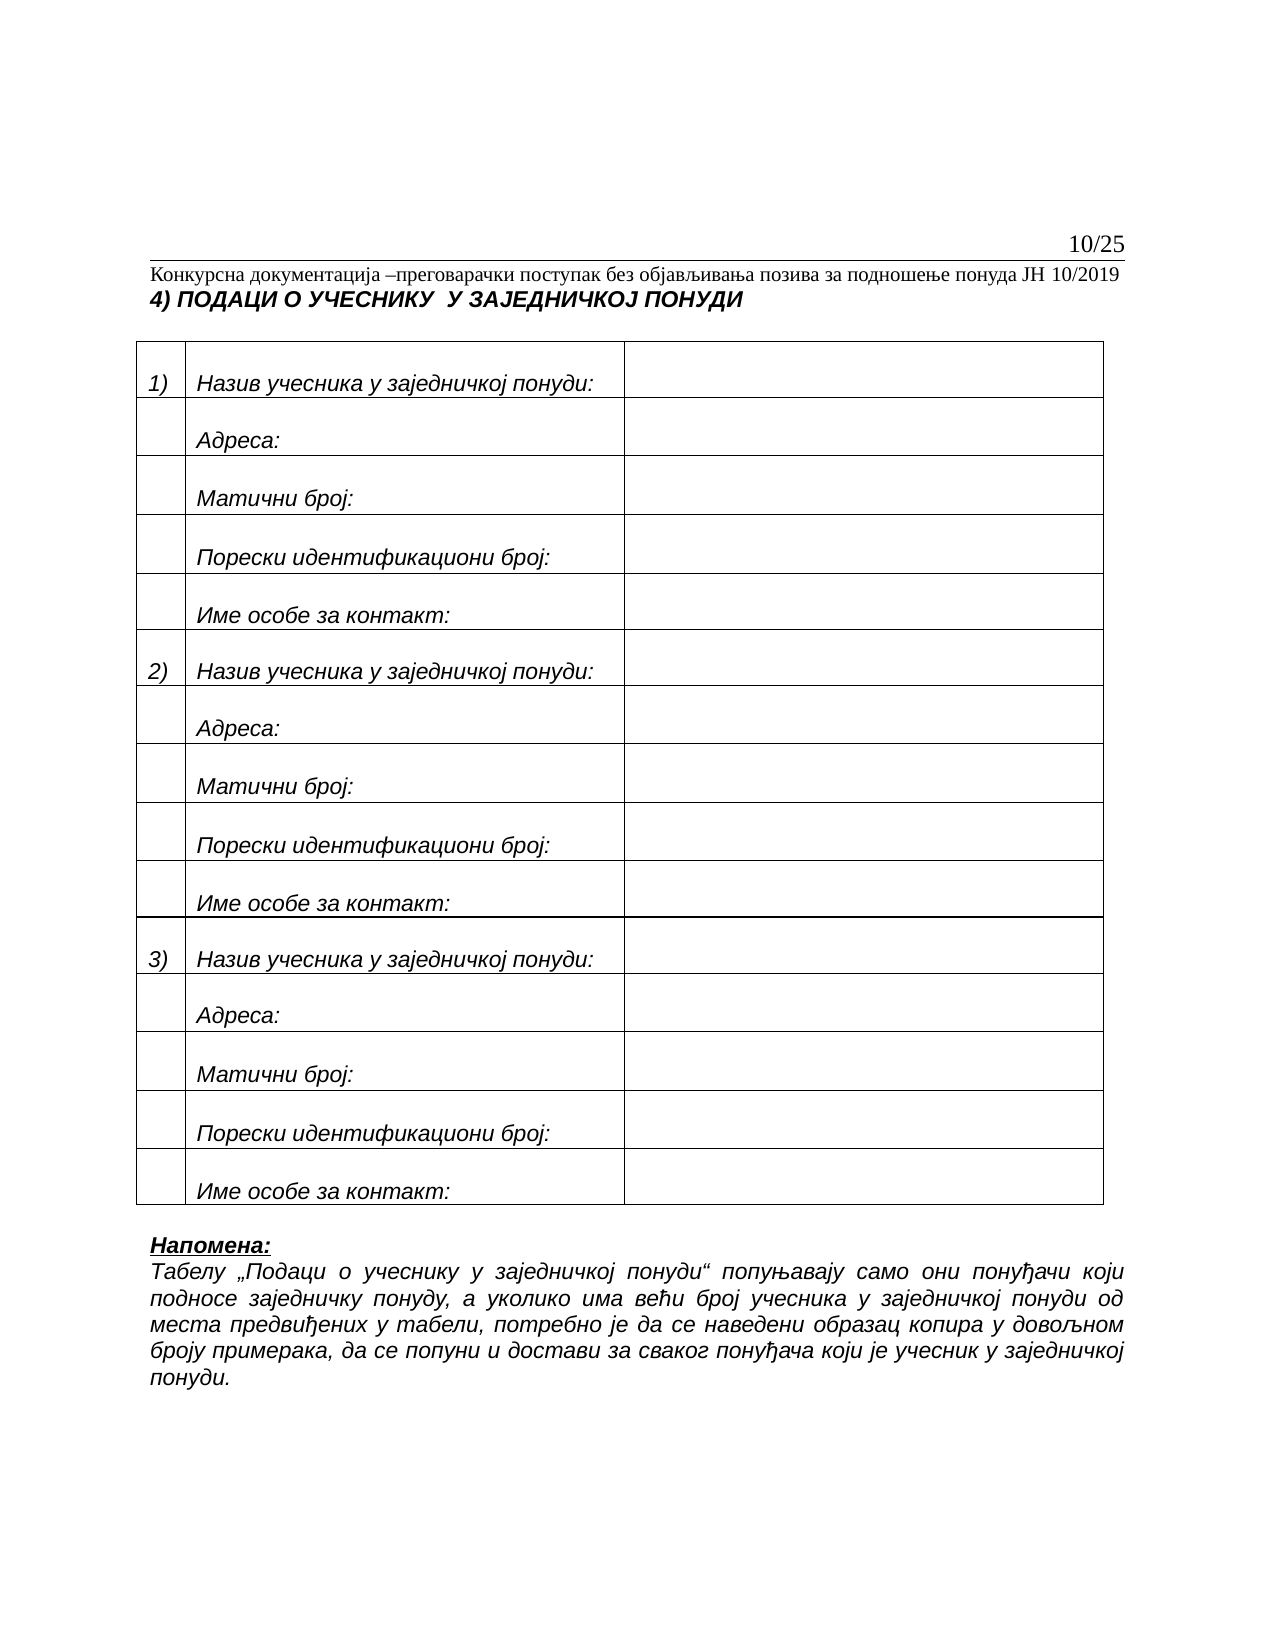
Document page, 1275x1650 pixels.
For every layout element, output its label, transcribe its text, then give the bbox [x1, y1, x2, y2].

table_cell [625, 398, 1103, 455]
table_cell [625, 1149, 1103, 1204]
table_cell [137, 1032, 185, 1090]
table_cell [137, 974, 185, 1031]
text Конкурсна документација –преговарачки поступак без објављивања позива за подношење понуда ЈН 10/2019 [150, 261, 1125, 286]
table_cell [625, 574, 1103, 628]
table_cell Назив учесника у заједничкој понуди: [186, 630, 624, 685]
table_cell Адреса: [186, 974, 624, 1031]
table_cell Порески идентификациони број: [186, 1091, 624, 1148]
table_cell [625, 918, 1103, 973]
table_header [625, 342, 1103, 397]
table_cell [137, 803, 185, 860]
table_cell [625, 803, 1103, 860]
table_cell [137, 574, 185, 628]
text 4) ПОДАЦИ О УЧЕСНИКУ У ЗАЈЕДНИЧКОЈ ПОНУДИ [150, 286, 1125, 312]
text Табелу „Подаци о учеснику у заједничкој понуди“ попуњавају само они понуђачи који подносе заједничку понуду, а уколико има већи број учесника у заједничкој понуди од места предвиђених у табели, потребно је да се наведени образац копира у довољном броју примерака, да се попуни и достави за сваког понуђача који је учесник у заједничкој понуди. [150, 1258, 1125, 1390]
table_cell Адреса: [186, 686, 624, 743]
table_cell [137, 1091, 185, 1148]
table_cell [625, 974, 1103, 1031]
table_cell [625, 515, 1103, 572]
table_cell [625, 861, 1103, 916]
table_cell [137, 861, 185, 916]
table_cell [137, 744, 185, 802]
table_header 1) [137, 342, 185, 397]
text Напомена: [150, 1232, 1125, 1258]
table_cell Име особе за контакт: [186, 861, 624, 916]
table_cell Матични број: [186, 1032, 624, 1090]
table_cell Порески идентификациони број: [186, 515, 624, 572]
table_cell [625, 744, 1103, 802]
table_cell Назив учесника у заједничкој понуди: [186, 918, 624, 973]
table_cell Матични број: [186, 744, 624, 802]
table_cell Име особе за контакт: [186, 574, 624, 628]
table_cell [625, 1032, 1103, 1090]
table_cell [137, 1149, 185, 1204]
table_cell Матични број: [186, 456, 624, 514]
table_cell [625, 1091, 1103, 1148]
table_cell [137, 686, 185, 743]
text 10/25 [150, 229, 1125, 260]
table_cell [137, 515, 185, 572]
table_cell [625, 686, 1103, 743]
table_header Назив учесника у заједничкој понуди: [186, 342, 624, 397]
table_cell Име особе за контакт: [186, 1149, 624, 1204]
table_cell 2) [137, 630, 185, 685]
table_cell 3) [137, 918, 185, 973]
table_cell Адреса: [186, 398, 624, 455]
table_cell Порески идентификациони број: [186, 803, 624, 860]
table_cell [625, 456, 1103, 514]
table_cell [625, 630, 1103, 685]
table_cell [137, 456, 185, 514]
table_cell [137, 398, 185, 455]
